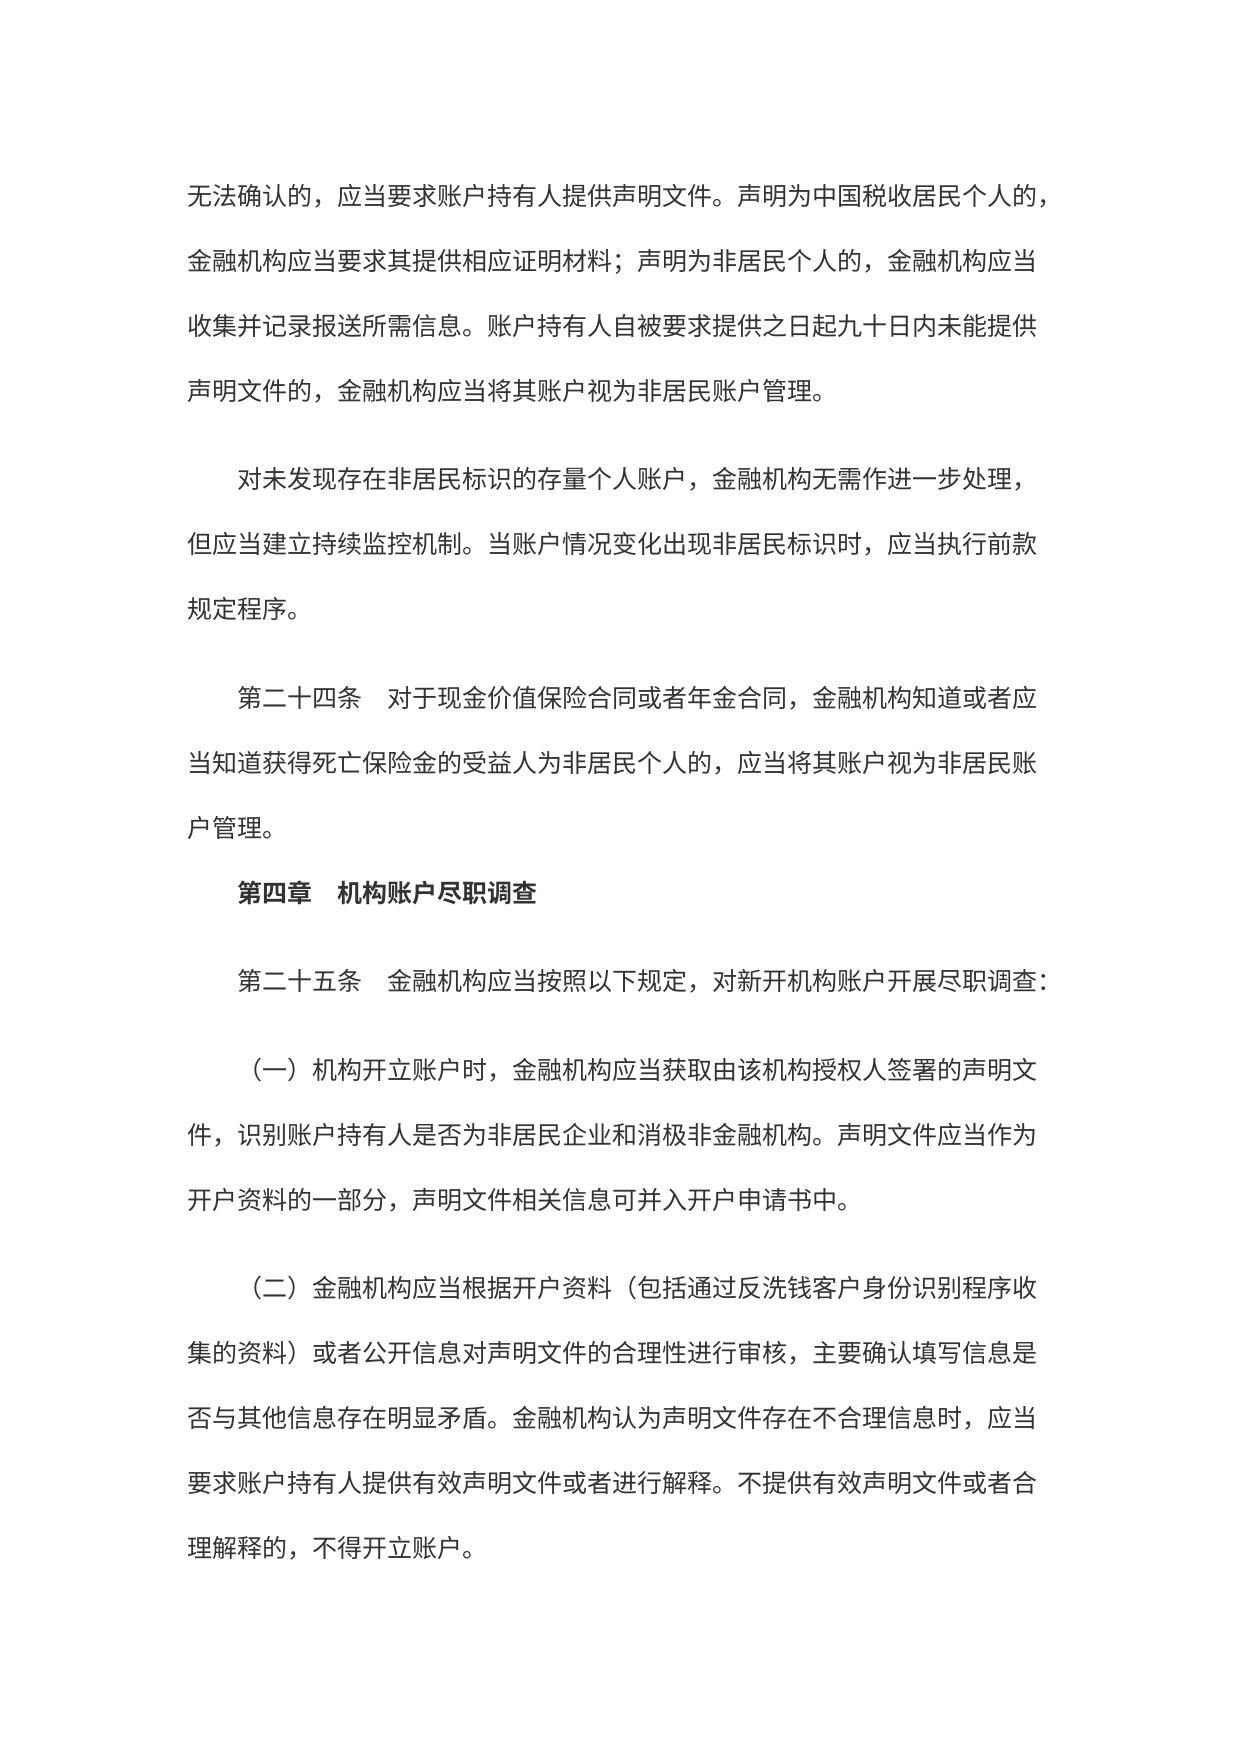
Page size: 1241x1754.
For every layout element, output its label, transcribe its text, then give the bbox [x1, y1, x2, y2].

text 第二十五条 金融机构应当按照以下规定，对新开机构账户开展尽职调查： [187, 947, 1053, 1012]
text （一）机构开立账户时，金融机构应当获取由该机构授权人签署的声明文件，识别账户持有人是否为非居民企业和消极非金融机构。声明文件应当作为开户资料的一部分，声明文件相关信息可并入开户申请书中。 [187, 1036, 1053, 1231]
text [187, 162, 1053, 422]
text 第四章 机构账户尽职调查 [187, 859, 1053, 924]
text 第二十四条 对于现金价值保险合同或者年金合同，金融机构知道或者应当知道获得死亡保险金的受益人为非居民个人的，应当将其账户视为非居民账户管理。 [187, 664, 1053, 859]
text 对未发现存在非居民标识的存量个人账户，金融机构无需作进一步处理，但应当建立持续监控机制。当账户情况变化出现非居民标识时，应当执行前款规定程序。 [187, 445, 1053, 640]
text （二）金融机构应当根据开户资料（包括通过反洗钱客户身份识别程序收集的资料）或者公开信息对声明文件的合理性进行审核，主要确认填写信息是否与其他信息存在明显矛盾。金融机构认为声明文件存在不合理信息时，应当要求账户持有人提供有效声明文件或者进行解释。不提供有效声明文件或者合理解释的，不得开立账户。 [187, 1254, 1053, 1579]
